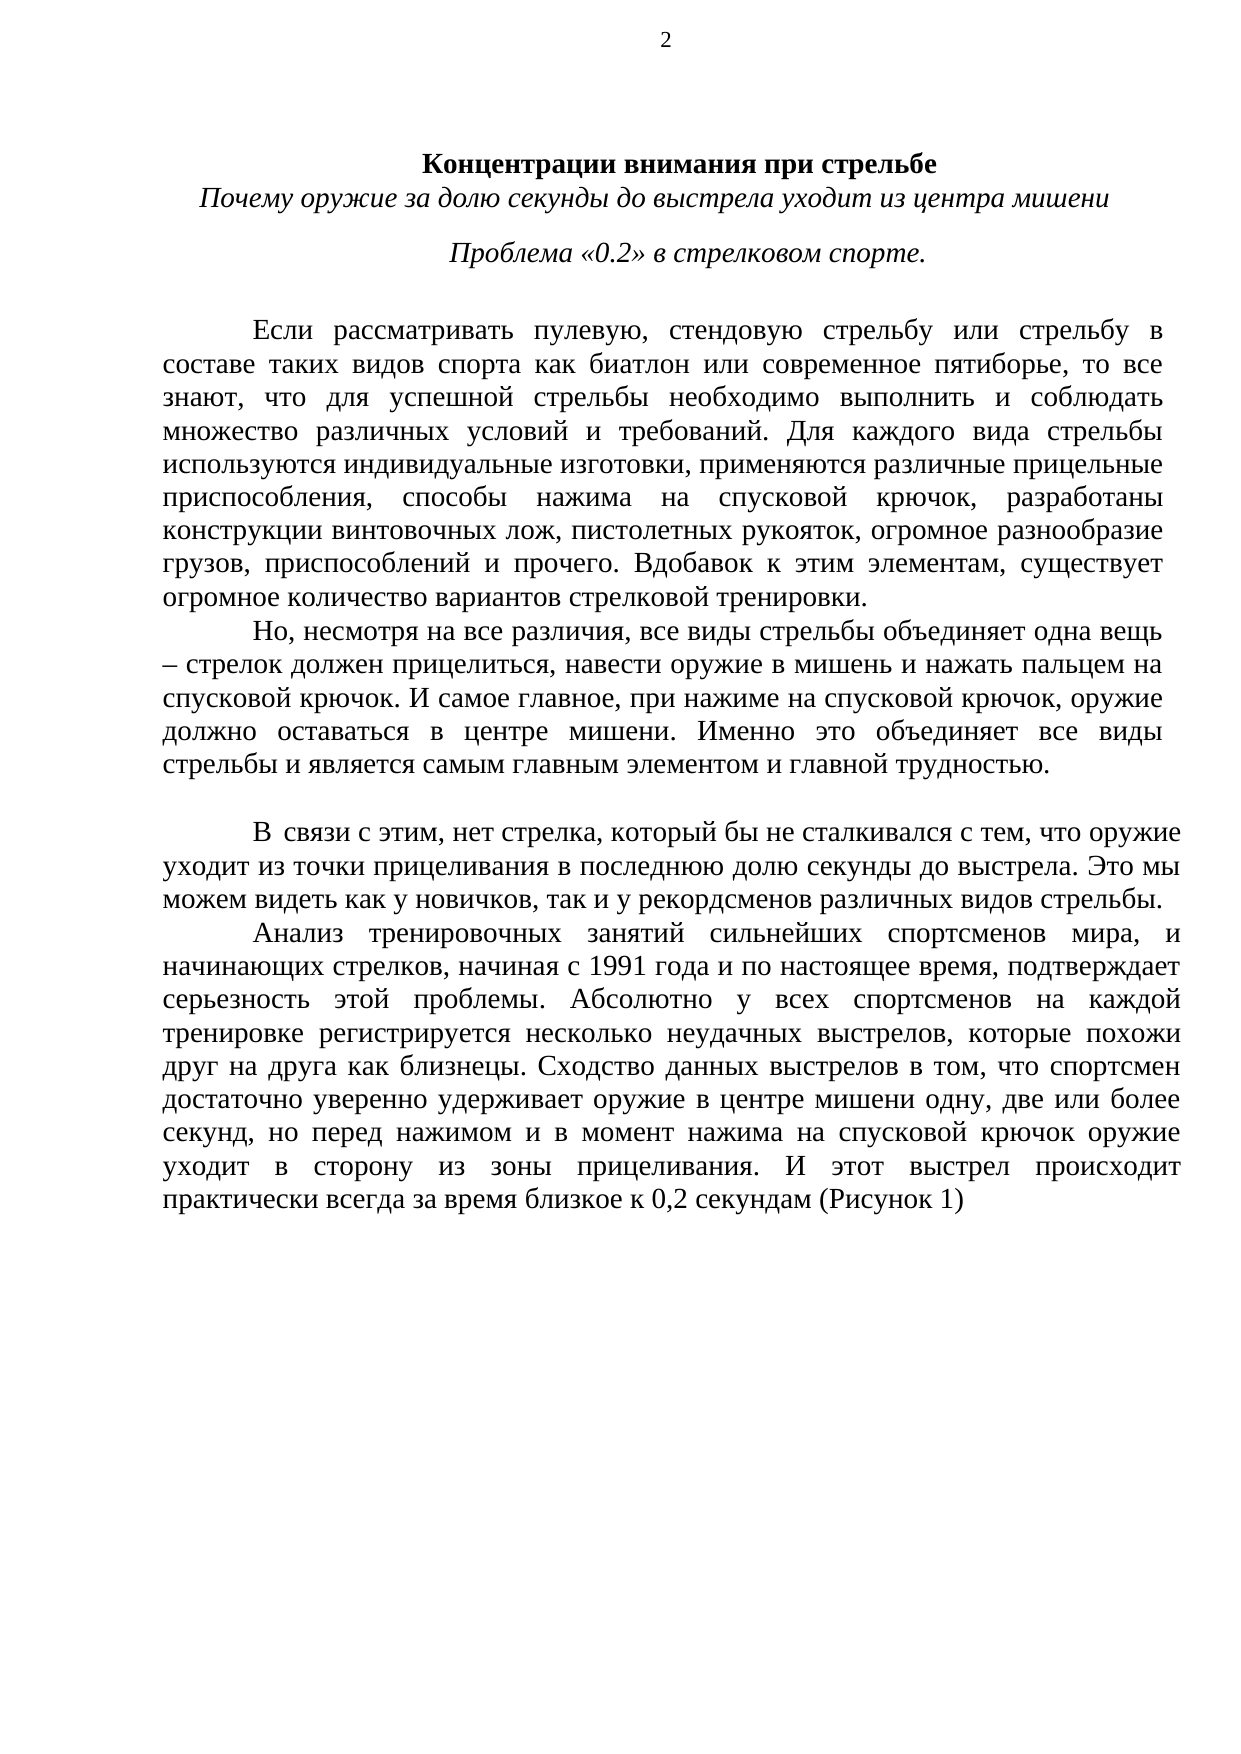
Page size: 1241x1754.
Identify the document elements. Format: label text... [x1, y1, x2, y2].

list связи с этим, нет стрелка, который бы не сталкивался с тем, что оружие уходит из точки прицеливания в последнюю долю секунды до выстрела. Это мы можем видеть как у новичков, так и у рекордсменов различных видов стрельбы. [162, 815, 1182, 914]
text Проблема «0.2» в стрелковом спорте. [194, 235, 1182, 268]
text Если рассматривать пулевую, стендовую стрельбу или стрельбу в составе таких видов спорта как биатлон или современное пятиборье, то все знают, что для успешной стрельбы необходимо выполнить и соблюдать множество различных условий и требований. Для каждого вида стрельбы используются индивидуальные изготовки, применяются различные прицельные приспособления, способы нажима на спусковой крючок, разработаны конструкции винтовочных лож, пистолетных рукояток, огромное разнообразие грузов, приспособлений и прочего. Вдобавок к этим элементам, существует огромное количество вариантов стрелковой тренировки. [162, 313, 1164, 612]
text Анализ тренировочных занятий сильнейших спортсменов мира, и начинающих стрелков, начиная с 1991 года и по настоящее время, подтверждает серьезность этой проблемы. Абсолютно у всех спортсменов на каждой тренировке регистрируется несколько неудачных выстрелов, которые похожи друг на друга как близнецы. Сходство данных выстрелов в том, что спортсмен достаточно уверенно удерживает оружие в центре мишени одну, две или более секунд, но перед нажимом и в момент нажима на спусковой крючок оружие уходит в сторону из зоны прицеливания. И этот выстрел происходит практически всегда за время близкое к 0,2 секундам (Рисунок 1) [162, 916, 1182, 1214]
text Концентрации внимания при стрельбе [177, 146, 1182, 180]
text Но, несмотря на все различия, все виды стрельбы объединяет одна вещь – стрелок должен прицелиться, навести оружие в мишень и нажать пальцем на спусковой крючок. И самое главное, при нажиме на спусковой крючок, оружие должно оставаться в центре мишени. Именно это объединяет все виды стрельбы и является самым главным элементом и главной трудностью. [162, 614, 1164, 780]
text Почему оружие за долю секунды до выстрела уходит из центра мишени [162, 181, 1146, 214]
